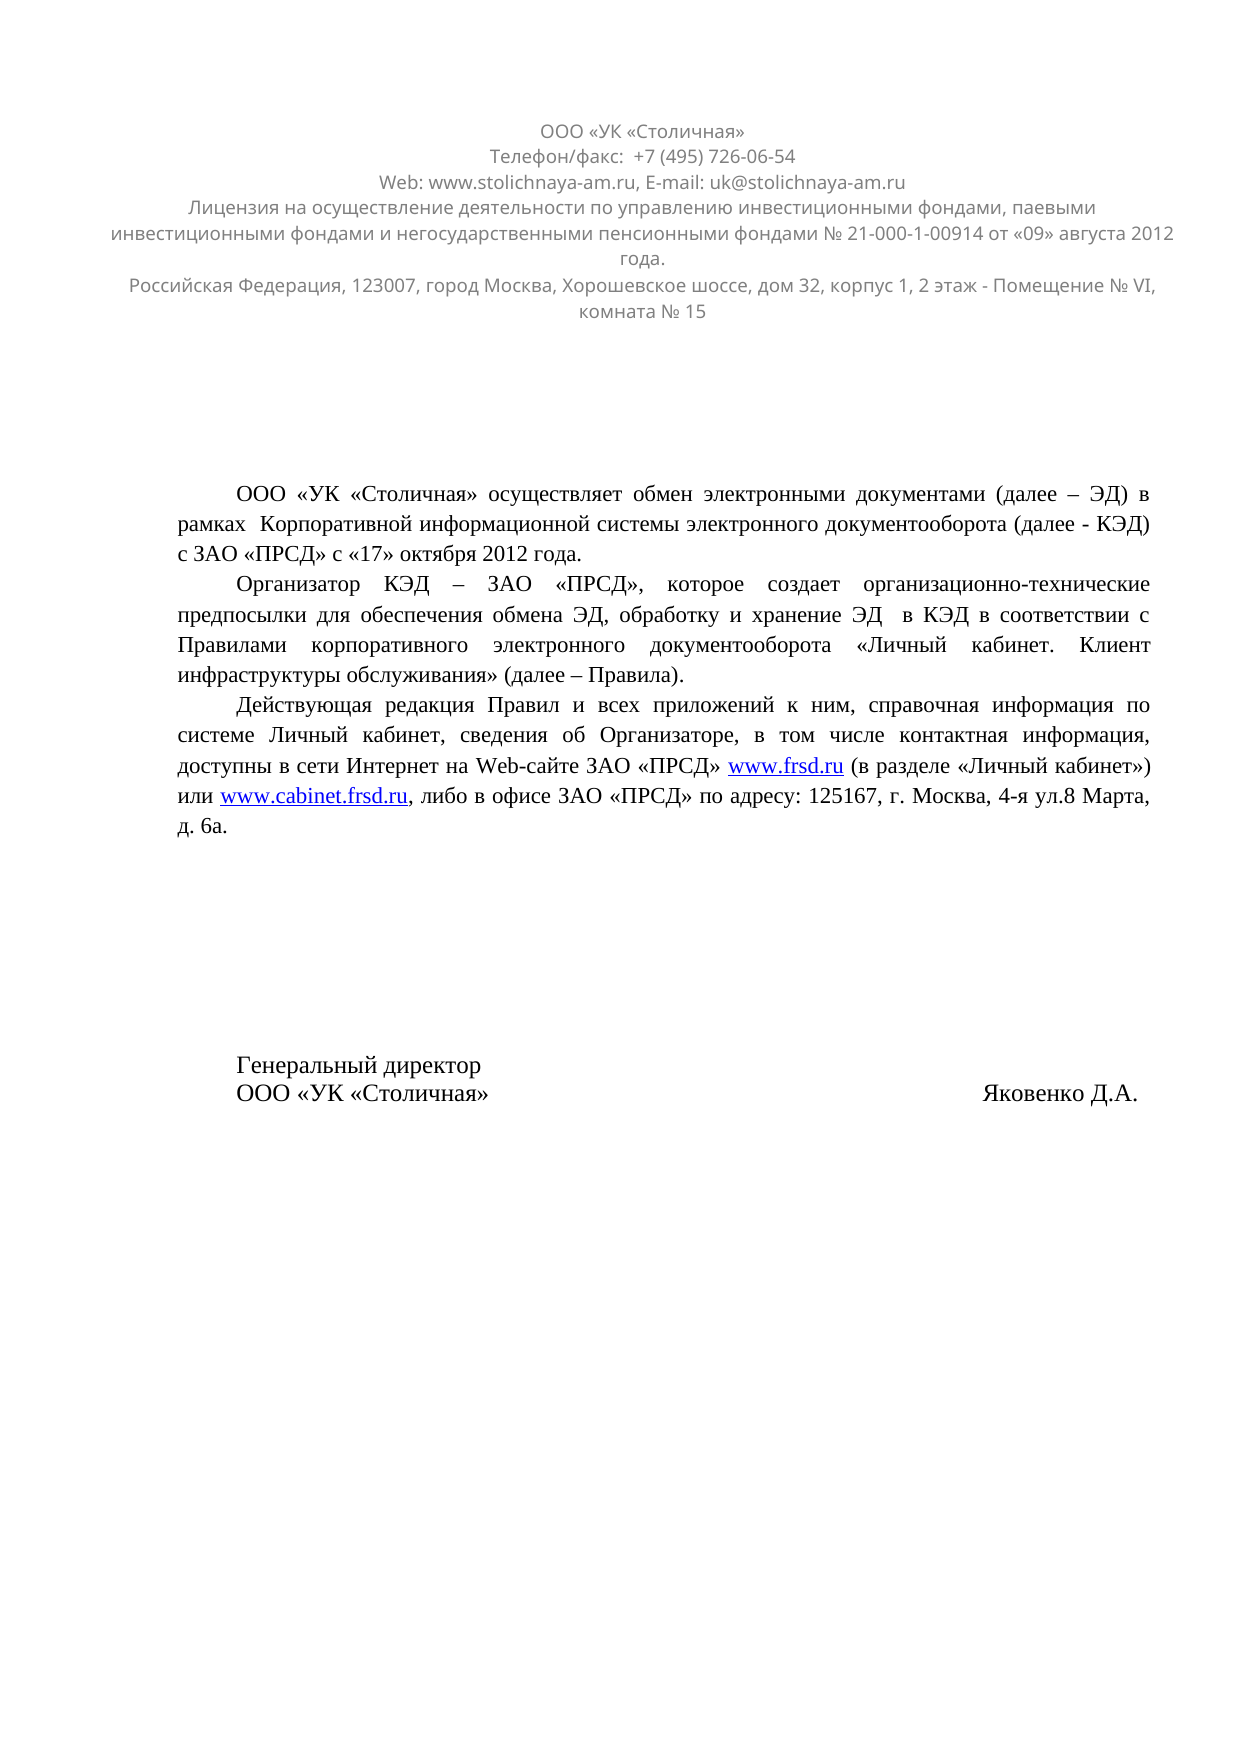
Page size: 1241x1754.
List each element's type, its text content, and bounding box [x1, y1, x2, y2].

text Действующая редакция Правил и всех приложений к ним, справочная информация по системе Личный кабинет, сведения об Организаторе, в том числе контактная информация, доступны в сети Интернет на Web-сайте ЗАО «ПРСД» www.frsd.ru (в разделе «Личный кабинет») или www.cabinet.frsd.ru, либо в офисе ЗАО «ПРСД» по адресу: 125167, г. Москва, 4-я ул.8 Марта, д. 6а. [177, 691, 1152, 838]
text Российская Федерация, 123007, город Москва, Хорошевское шоссе, дом 32, корпус 1, 2 этаж - Помещение № VI, комната № 15 [103, 273, 1181, 324]
text ООО «УК «Столичная» осуществляет обмен электронными документами (далее – ЭД) в рамках Корпоративной информационной системы электронного документооборота (далее - КЭД) с ЗАО «ПРСД» с «17» октября 2012 года. [177, 480, 1152, 567]
text Телефон/факс: +7 (495) 726-06-54 [103, 144, 1181, 169]
text ООО «УК «Столичная» [103, 118, 1181, 144]
text ООО «УК «Столичная» Яковенко Д.А. [177, 1078, 1152, 1107]
text Организатор КЭД – ЗАО «ПРСД», которое создает организационно-технические предпосылки для обеспечения обмена ЭД, обработку и хранение ЭД в КЭД в соответствии с Правилами корпоративного электронного документооборота «Личный кабинет. Клиент инфраструктуры обслуживания» (далее – Правила). [177, 570, 1152, 687]
text Web: www.stolichnaya-am.ru, E-mail: uk@stolichnaya-am.ru [103, 169, 1181, 195]
text Лицензия на осуществление деятельности по управлению инвестиционными фондами, паевыми инвестиционными фондами и негосударственными пенсионными фондами № 21-000-1-00914 от «09» августа 2012 года. [103, 195, 1181, 271]
text Генеральный директор [177, 1050, 1152, 1078]
